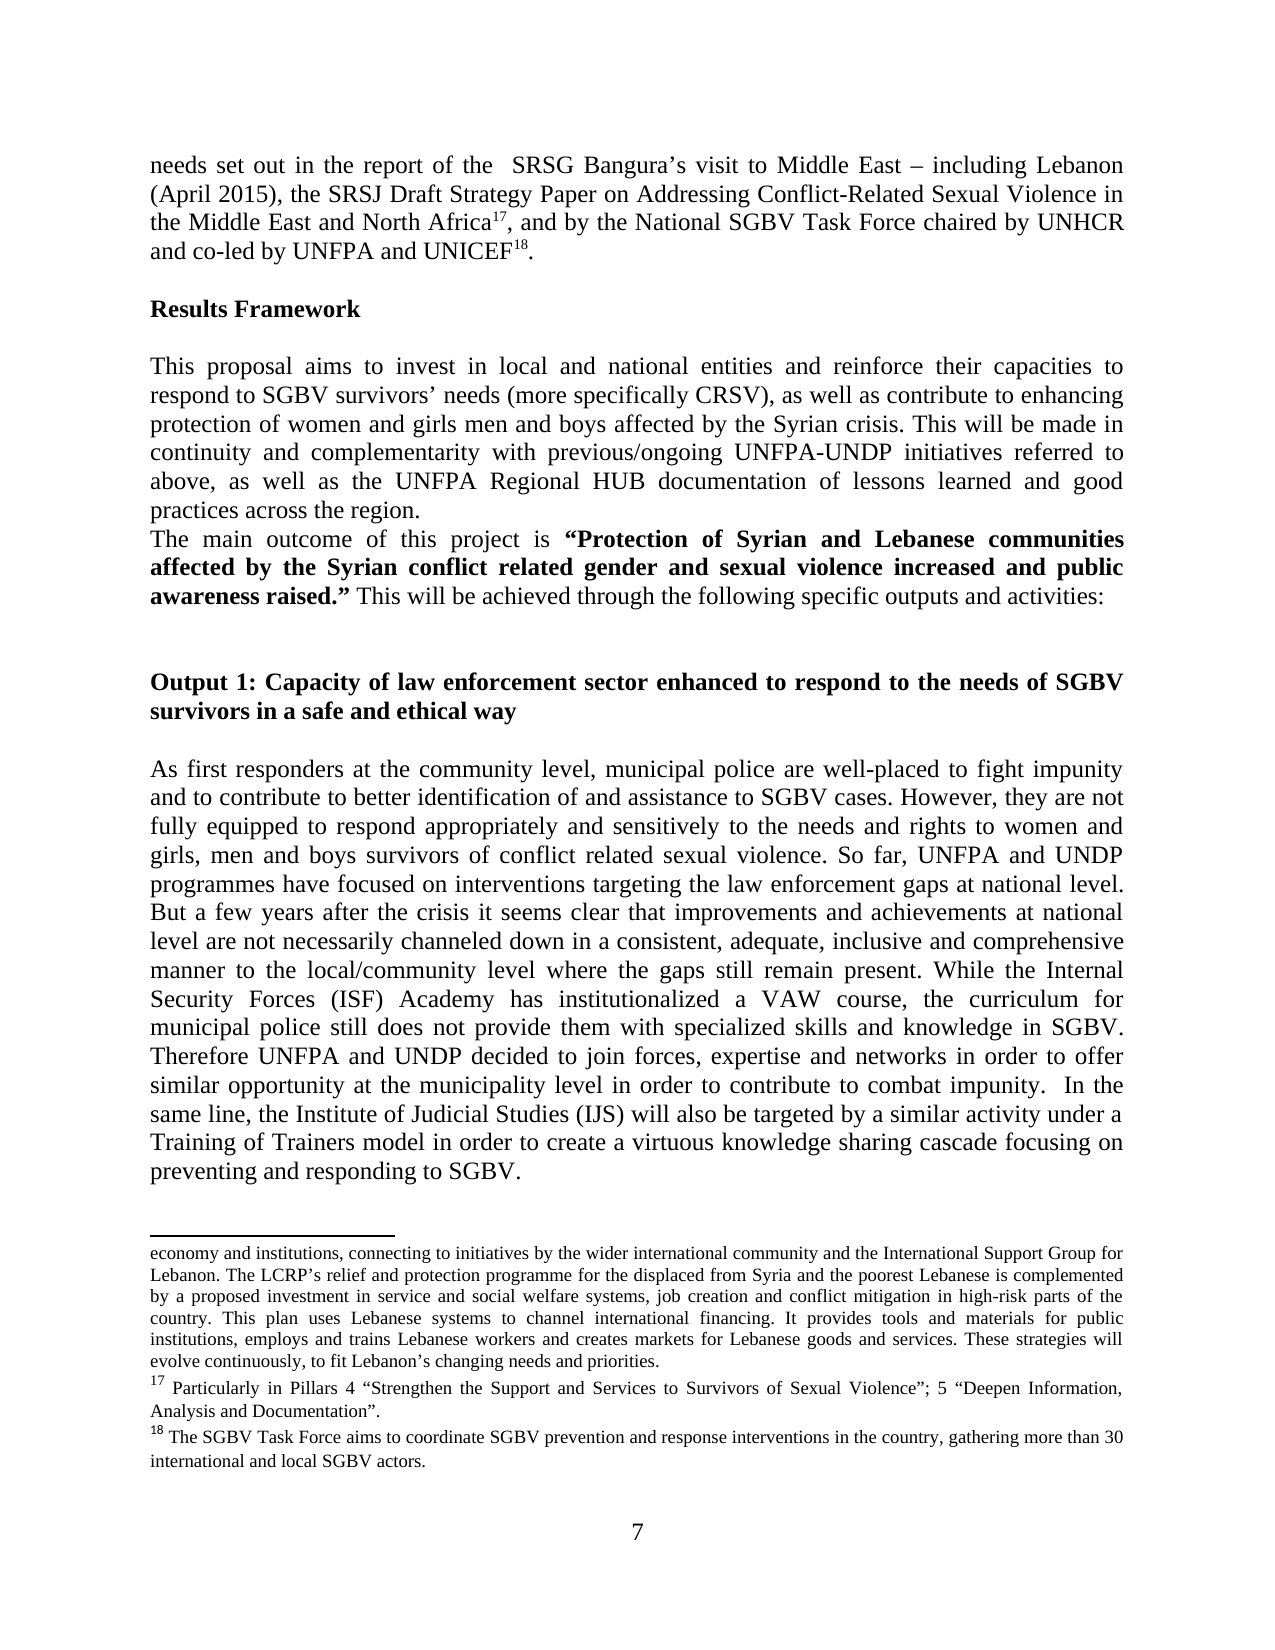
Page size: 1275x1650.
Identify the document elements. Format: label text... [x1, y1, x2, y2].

text Results Framework [150, 294, 1125, 322]
text This proposal aims to invest in local and national entities and reinforce their capacities to respond to SGBV survivors’ needs (more specifically CRSV), as well as contribute to enhancing protection of women and girls men and boys affected by the Syrian crisis. This will be made in continuity and complementarity with previous/ongoing UNFPA-UNDP initiatives referred to above, as well as the UNFPA Regional HUB documentation of lessons learned and good practices across the region. [150, 351, 1125, 524]
text Output 1: Capacity of law enforcement sector enhanced to respond to the needs of SGBV survivors in a safe and ethical way [150, 667, 1125, 725]
text As first responders at the community level, municipal police are well-placed to fight impunity and to contribute to better identification of and assistance to SGBV cases. However, they are not fully equipped to respond appropriately and sensitively to the needs and rights to women and girls, men and boys survivors of conflict related sexual violence. So far, UNFPA and UNDP programmes have focused on interventions targeting the law enforcement gaps at national level. But a few years after the crisis it seems clear that improvements and achievements at national level are not necessarily channeled down in a consistent, adequate, inclusive and comprehensive manner to the local/community level where the gaps still remain present. While the Internal Security Forces (ISF) Academy has institutionalized a VAW course, the curriculum for municipal police still does not provide them with specialized skills and knowledge in SGBV. Therefore UNFPA and UNDP decided to join forces, expertise and networks in order to offer similar opportunity at the municipality level in order to contribute to combat impunity. In the same line, the Institute of Judicial Studies (IJS) will also be targeted by a similar activity under a Training of Trainers model in order to create a virtuous knowledge sharing cascade focusing on preventing and responding to SGBV. [150, 754, 1125, 1185]
text The main outcome of this project is “Protection of Syrian and Lebanese communities affected by the Syrian conflict related gender and sexual violence increased and public awareness raised.” This will be achieved through the following specific outputs and activities: [150, 524, 1125, 610]
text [150, 150, 1125, 265]
